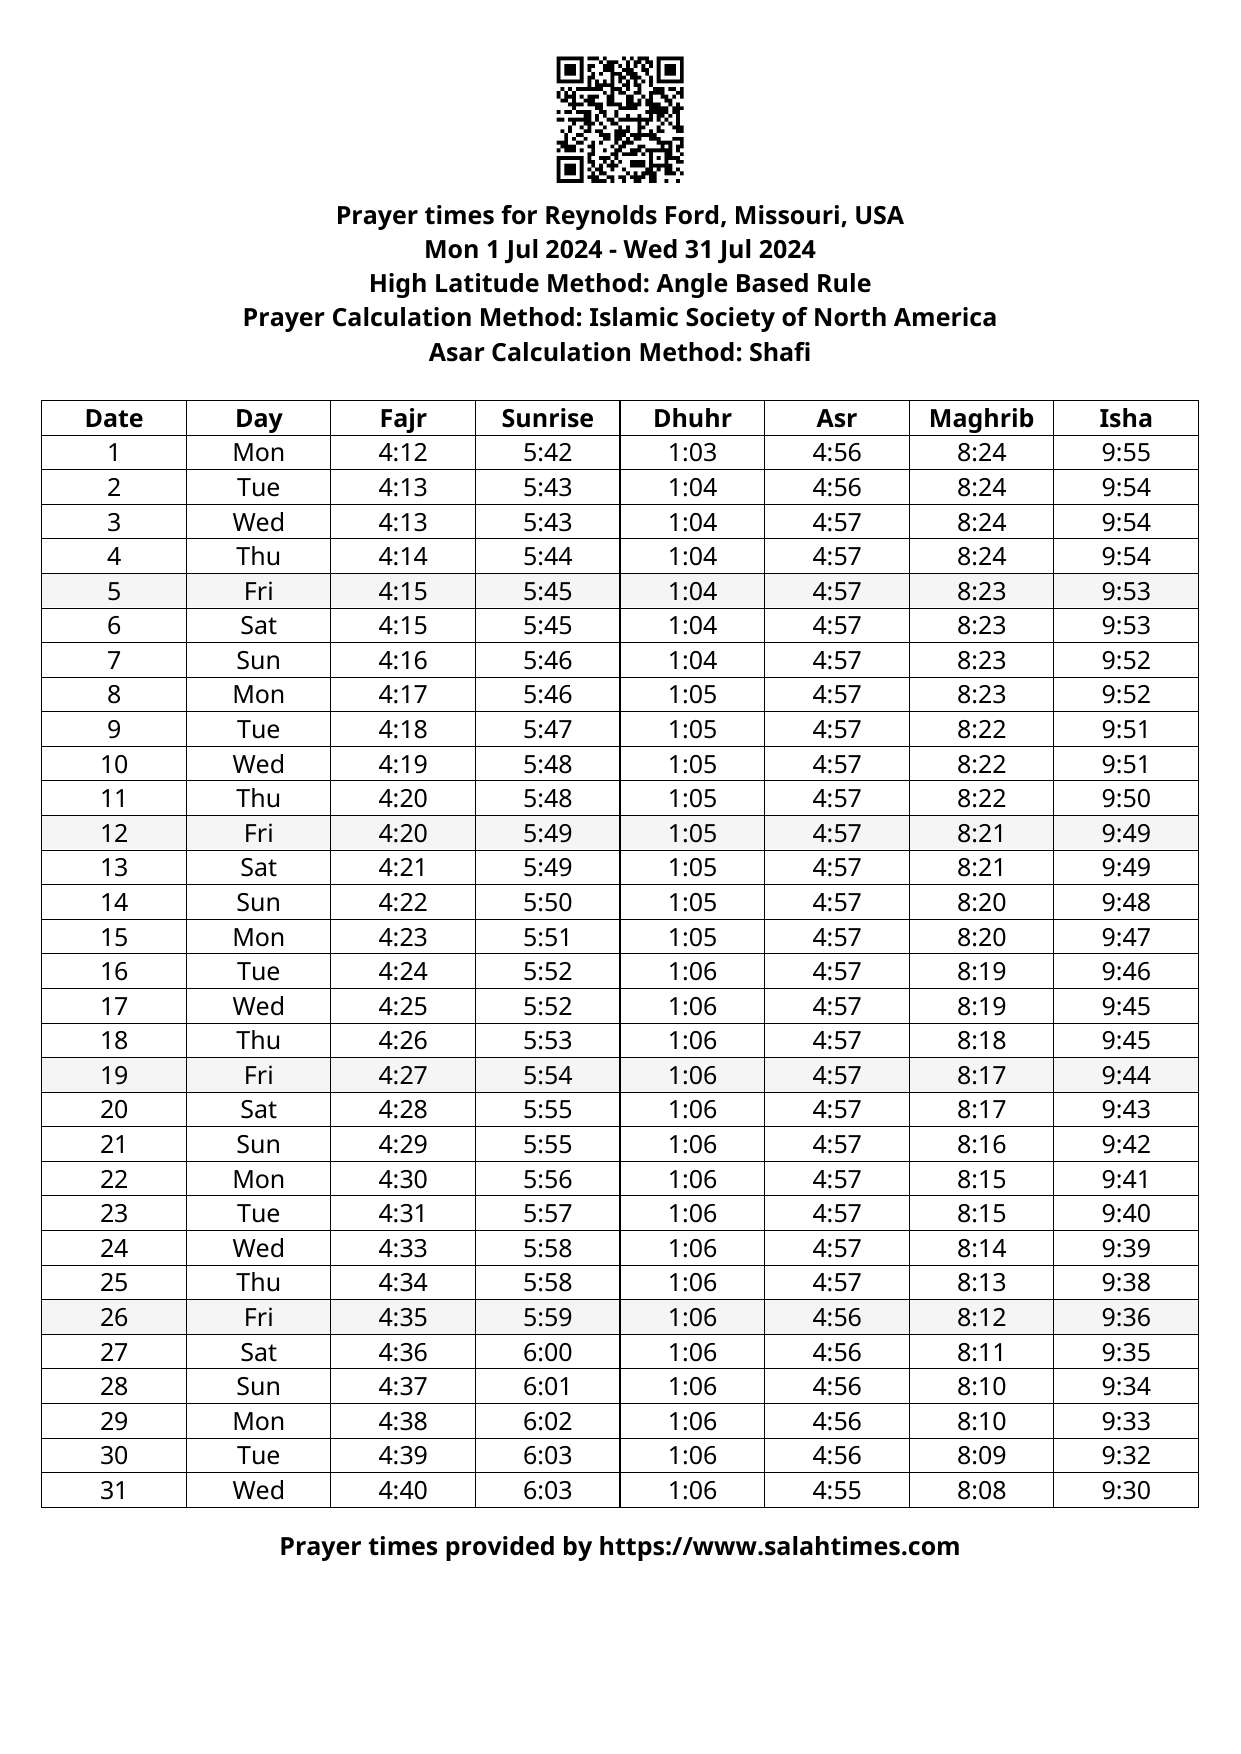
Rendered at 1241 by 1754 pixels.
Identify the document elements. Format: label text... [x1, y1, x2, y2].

table_cell 9:52 [1054, 643, 1198, 677]
table_cell Fri [187, 574, 330, 607]
table_cell 1:04 [621, 539, 764, 573]
table_cell 1:05 [621, 781, 764, 815]
table_cell 4:26 [331, 1024, 475, 1057]
table_cell 4:33 [331, 1231, 475, 1264]
table_cell 1:03 [621, 436, 764, 469]
table_cell 1:06 [621, 1439, 764, 1472]
table_cell 4:23 [331, 920, 475, 953]
table_cell 4:28 [331, 1093, 475, 1126]
table_cell 4:21 [331, 851, 475, 884]
table_cell 1:04 [621, 505, 764, 538]
table_cell 5:53 [476, 1024, 619, 1057]
table_cell Mon [187, 1162, 330, 1195]
table_cell 21 [42, 1127, 186, 1161]
table_cell 1:06 [621, 1024, 764, 1057]
table_header Date [42, 401, 186, 434]
table_cell Sat [187, 609, 330, 642]
table_cell 5:51 [476, 920, 619, 953]
table_cell 9:46 [1054, 954, 1198, 988]
table_cell 9 [42, 712, 186, 746]
table_cell 8:20 [910, 920, 1053, 953]
table_cell 4:57 [765, 1231, 909, 1264]
table_cell 1:05 [621, 712, 764, 746]
table_cell 6:00 [476, 1335, 619, 1368]
table_cell 29 [42, 1404, 186, 1437]
table_cell Fri [187, 816, 330, 849]
table_cell 23 [42, 1196, 186, 1230]
table_cell 6:03 [476, 1473, 619, 1507]
table_cell 5:55 [476, 1093, 619, 1126]
table_cell 1:04 [621, 643, 764, 677]
table_cell 13 [42, 851, 186, 884]
table_cell 8:24 [910, 505, 1053, 538]
table_cell 10 [42, 747, 186, 780]
table_cell 18 [42, 1024, 186, 1057]
table_cell Thu [187, 1024, 330, 1057]
table_header Asr [765, 401, 909, 434]
table_cell 9:54 [1054, 505, 1198, 538]
table_cell 4:57 [765, 1196, 909, 1230]
table_cell 6 [42, 609, 186, 642]
table_cell 1 [42, 436, 186, 469]
table_cell 5:46 [476, 678, 619, 711]
table_cell 8:08 [910, 1473, 1053, 1507]
table_cell 4:24 [331, 954, 475, 988]
table_cell Tue [187, 712, 330, 746]
table_cell 2 [42, 470, 186, 504]
table_cell 9:45 [1054, 1024, 1198, 1057]
table_cell 9:49 [1054, 816, 1198, 849]
table_cell 22 [42, 1162, 186, 1195]
table_cell 1:06 [621, 1335, 764, 1368]
table_cell Thu [187, 781, 330, 815]
table_cell 1:05 [621, 920, 764, 953]
table_cell 9:30 [1054, 1473, 1198, 1507]
table_cell 1:04 [621, 470, 764, 504]
table_cell 9:53 [1054, 574, 1198, 607]
table_cell 24 [42, 1231, 186, 1264]
table_cell 5:46 [476, 643, 619, 677]
table_cell 6:01 [476, 1369, 619, 1403]
table_cell 8 [42, 678, 186, 711]
table_cell 9:51 [1054, 712, 1198, 746]
table_cell 5:54 [476, 1058, 619, 1092]
table_cell 9:52 [1054, 678, 1198, 711]
table_cell 4:57 [765, 747, 909, 780]
table_cell 8:14 [910, 1231, 1053, 1264]
table_cell 14 [42, 885, 186, 919]
table_header Sunrise [476, 401, 619, 434]
table_cell 9:45 [1054, 989, 1198, 1022]
text Prayer times provided by https://www.salahtimes.com [42, 1528, 1198, 1563]
table_cell 5:49 [476, 816, 619, 849]
table_cell 4:38 [331, 1404, 475, 1437]
table_cell 1:05 [621, 816, 764, 849]
table_cell 9:35 [1054, 1335, 1198, 1368]
table_cell 4:27 [331, 1058, 475, 1092]
table_cell 1:06 [621, 1162, 764, 1195]
table_cell 1:06 [621, 954, 764, 988]
table_cell 5:43 [476, 505, 619, 538]
table_cell 8:09 [910, 1439, 1053, 1472]
table_cell 1:06 [621, 1196, 764, 1230]
table_cell 4:22 [331, 885, 475, 919]
table_header Dhuhr [621, 401, 764, 434]
table_cell 8:23 [910, 643, 1053, 677]
table_cell 8:24 [910, 436, 1053, 469]
table_cell 19 [42, 1058, 186, 1092]
table_cell 9:54 [1054, 539, 1198, 573]
table_cell 25 [42, 1266, 186, 1299]
table_cell 9:32 [1054, 1439, 1198, 1472]
table_cell 8:20 [910, 885, 1053, 919]
table_cell 9:44 [1054, 1058, 1198, 1092]
table_cell 4:25 [331, 989, 475, 1022]
table_cell 4:56 [765, 1369, 909, 1403]
table_cell 4:36 [331, 1335, 475, 1368]
text Prayer times for Reynolds Ford, Missouri, USA [42, 198, 1198, 232]
table_cell 4:17 [331, 678, 475, 711]
table_cell 5:56 [476, 1162, 619, 1195]
table_cell 12 [42, 816, 186, 849]
table_cell 4:57 [765, 989, 909, 1022]
table_cell 3 [42, 505, 186, 538]
table_cell 1:05 [621, 747, 764, 780]
table_cell 4:56 [765, 1335, 909, 1368]
table_cell 5:42 [476, 436, 619, 469]
table_cell 9:53 [1054, 609, 1198, 642]
table_cell 4:12 [331, 436, 475, 469]
table_cell 4:57 [765, 920, 909, 953]
table_cell 4:57 [765, 609, 909, 642]
table_cell 9:51 [1054, 747, 1198, 780]
table_cell 8:21 [910, 851, 1053, 884]
table_cell 5:58 [476, 1266, 619, 1299]
table_cell 4:13 [331, 505, 475, 538]
table_cell Wed [187, 1231, 330, 1264]
table_cell 5:48 [476, 781, 619, 815]
table_cell 4:56 [765, 1404, 909, 1437]
table_cell 8:23 [910, 574, 1053, 607]
table_cell 9:39 [1054, 1231, 1198, 1264]
table_cell 1:06 [621, 1231, 764, 1264]
table_cell 8:22 [910, 712, 1053, 746]
text Prayer Calculation Method: Islamic Society of North America [42, 300, 1198, 334]
table_cell 8:17 [910, 1058, 1053, 1092]
table_cell 4:57 [765, 1058, 909, 1092]
table_cell 5:48 [476, 747, 619, 780]
table_cell 9:43 [1054, 1093, 1198, 1126]
table_cell 1:06 [621, 1369, 764, 1403]
table_cell 8:18 [910, 1024, 1053, 1057]
table_cell 11 [42, 781, 186, 815]
table_header Maghrib [910, 401, 1053, 434]
table_cell 9:50 [1054, 781, 1198, 815]
table_cell 8:24 [910, 539, 1053, 573]
table_cell 15 [42, 920, 186, 953]
table_cell 5:47 [476, 712, 619, 746]
table_cell 1:06 [621, 1127, 764, 1161]
table_cell 8:21 [910, 816, 1053, 849]
table_cell 4:15 [331, 609, 475, 642]
table_cell Tue [187, 954, 330, 988]
table_header Isha [1054, 401, 1198, 434]
table_cell Mon [187, 1404, 330, 1437]
table_cell 7 [42, 643, 186, 677]
table_cell 5:49 [476, 851, 619, 884]
table_cell Mon [187, 436, 330, 469]
table_cell 8:10 [910, 1369, 1053, 1403]
table_cell 4:57 [765, 816, 909, 849]
table_cell 4:57 [765, 885, 909, 919]
table_cell 5:44 [476, 539, 619, 573]
text Mon 1 Jul 2024 - Wed 31 Jul 2024 [42, 232, 1198, 266]
table_cell 8:19 [910, 989, 1053, 1022]
table_header Fajr [331, 401, 475, 434]
table_cell Wed [187, 989, 330, 1022]
table_cell 4:55 [765, 1473, 909, 1507]
table_cell 4:57 [765, 678, 909, 711]
table_cell 4:57 [765, 781, 909, 815]
table_cell 9:54 [1054, 470, 1198, 504]
table_cell 1:04 [621, 574, 764, 607]
table_cell 4:29 [331, 1127, 475, 1161]
table_cell 4:34 [331, 1266, 475, 1299]
table_cell 8:23 [910, 678, 1053, 711]
table_cell Sun [187, 1369, 330, 1403]
table_cell Sun [187, 885, 330, 919]
table_cell Thu [187, 1266, 330, 1299]
table_cell 4:57 [765, 505, 909, 538]
table_cell 4:18 [331, 712, 475, 746]
table_cell 20 [42, 1093, 186, 1126]
table_cell 4:20 [331, 781, 475, 815]
table_cell 4:57 [765, 1093, 909, 1126]
table_cell 5:55 [476, 1127, 619, 1161]
table_cell 27 [42, 1335, 186, 1368]
table_cell 9:47 [1054, 920, 1198, 953]
table_cell 17 [42, 989, 186, 1022]
table_cell Fri [187, 1300, 330, 1334]
table_cell 4:56 [765, 1439, 909, 1472]
table_cell 8:22 [910, 781, 1053, 815]
table_cell 4:13 [331, 470, 475, 504]
table_cell 5:52 [476, 989, 619, 1022]
table_cell 1:05 [621, 851, 764, 884]
table_cell 4:57 [765, 1127, 909, 1161]
table_cell 4:57 [765, 643, 909, 677]
table_cell 4:57 [765, 574, 909, 607]
table_cell Tue [187, 470, 330, 504]
table_cell 4:14 [331, 539, 475, 573]
table_cell 9:49 [1054, 851, 1198, 884]
table_cell Tue [187, 1439, 330, 1472]
table_cell 9:33 [1054, 1404, 1198, 1437]
table_cell 1:06 [621, 1300, 764, 1334]
table_cell Wed [187, 747, 330, 780]
table_cell 8:15 [910, 1162, 1053, 1195]
table_cell Sat [187, 1093, 330, 1126]
table_cell Sun [187, 1127, 330, 1161]
table_cell 1:06 [621, 1473, 764, 1507]
table_cell 5:45 [476, 574, 619, 607]
table_cell Sat [187, 851, 330, 884]
table_cell 5:50 [476, 885, 619, 919]
table_cell 5 [42, 574, 186, 607]
table_cell 4:56 [765, 436, 909, 469]
table_cell 4:20 [331, 816, 475, 849]
table_cell 5:45 [476, 609, 619, 642]
table_cell 1:05 [621, 885, 764, 919]
table_cell 4:56 [765, 1300, 909, 1334]
table_cell 4:39 [331, 1439, 475, 1472]
table_cell Fri [187, 1058, 330, 1092]
table_cell 4:31 [331, 1196, 475, 1230]
table_cell 9:42 [1054, 1127, 1198, 1161]
table_cell 4:56 [765, 470, 909, 504]
table_cell Sat [187, 1335, 330, 1368]
table_cell 26 [42, 1300, 186, 1334]
table_cell 9:48 [1054, 885, 1198, 919]
table_cell 28 [42, 1369, 186, 1403]
table_cell 4:57 [765, 1024, 909, 1057]
table_cell 9:38 [1054, 1266, 1198, 1299]
table_cell 4:15 [331, 574, 475, 607]
table_cell Wed [187, 1473, 330, 1507]
table_cell 5:43 [476, 470, 619, 504]
table_cell Tue [187, 1196, 330, 1230]
table_cell 5:57 [476, 1196, 619, 1230]
text High Latitude Method: Angle Based Rule [42, 266, 1198, 300]
table_cell 8:12 [910, 1300, 1053, 1334]
table_cell 8:16 [910, 1127, 1053, 1161]
table_cell 1:05 [621, 678, 764, 711]
table_cell 1:06 [621, 1058, 764, 1092]
table_cell 4:57 [765, 954, 909, 988]
table_cell Wed [187, 505, 330, 538]
table_cell 1:06 [621, 1093, 764, 1126]
table_cell 9:55 [1054, 436, 1198, 469]
table_cell 1:06 [621, 1266, 764, 1299]
table_cell 8:13 [910, 1266, 1053, 1299]
table_cell 4:16 [331, 643, 475, 677]
table_header Day [187, 401, 330, 434]
text Asar Calculation Method: Shafi [42, 334, 1198, 368]
table_cell Thu [187, 539, 330, 573]
table_cell 8:19 [910, 954, 1053, 988]
table_cell 5:52 [476, 954, 619, 988]
table_cell Mon [187, 920, 330, 953]
table_cell 4:57 [765, 851, 909, 884]
table_cell 4:40 [331, 1473, 475, 1507]
table_cell 9:34 [1054, 1369, 1198, 1403]
table_cell 4:57 [765, 712, 909, 746]
table_cell 31 [42, 1473, 186, 1507]
table_cell 4:30 [331, 1162, 475, 1195]
table_cell Mon [187, 678, 330, 711]
picture [542, 41, 699, 198]
table_cell 30 [42, 1439, 186, 1472]
table_cell 8:24 [910, 470, 1053, 504]
table_cell 5:59 [476, 1300, 619, 1334]
table_cell 8:23 [910, 609, 1053, 642]
table_cell 4 [42, 539, 186, 573]
table_cell 8:22 [910, 747, 1053, 780]
table_cell 4:57 [765, 539, 909, 573]
table_cell 6:03 [476, 1439, 619, 1472]
table_cell 1:04 [621, 609, 764, 642]
table_cell 8:11 [910, 1335, 1053, 1368]
table_cell 1:06 [621, 1404, 764, 1437]
table_cell 16 [42, 954, 186, 988]
table_cell 4:57 [765, 1162, 909, 1195]
table_cell 8:15 [910, 1196, 1053, 1230]
table_cell 5:58 [476, 1231, 619, 1264]
table_cell 8:17 [910, 1093, 1053, 1126]
table_cell 4:57 [765, 1266, 909, 1299]
table_cell 4:37 [331, 1369, 475, 1403]
table_cell 6:02 [476, 1404, 619, 1437]
table_cell 9:41 [1054, 1162, 1198, 1195]
table_cell Sun [187, 643, 330, 677]
table_cell 9:36 [1054, 1300, 1198, 1334]
table_cell 9:40 [1054, 1196, 1198, 1230]
table_cell 8:10 [910, 1404, 1053, 1437]
table_cell 1:06 [621, 989, 764, 1022]
table_cell 4:35 [331, 1300, 475, 1334]
table_cell 4:19 [331, 747, 475, 780]
